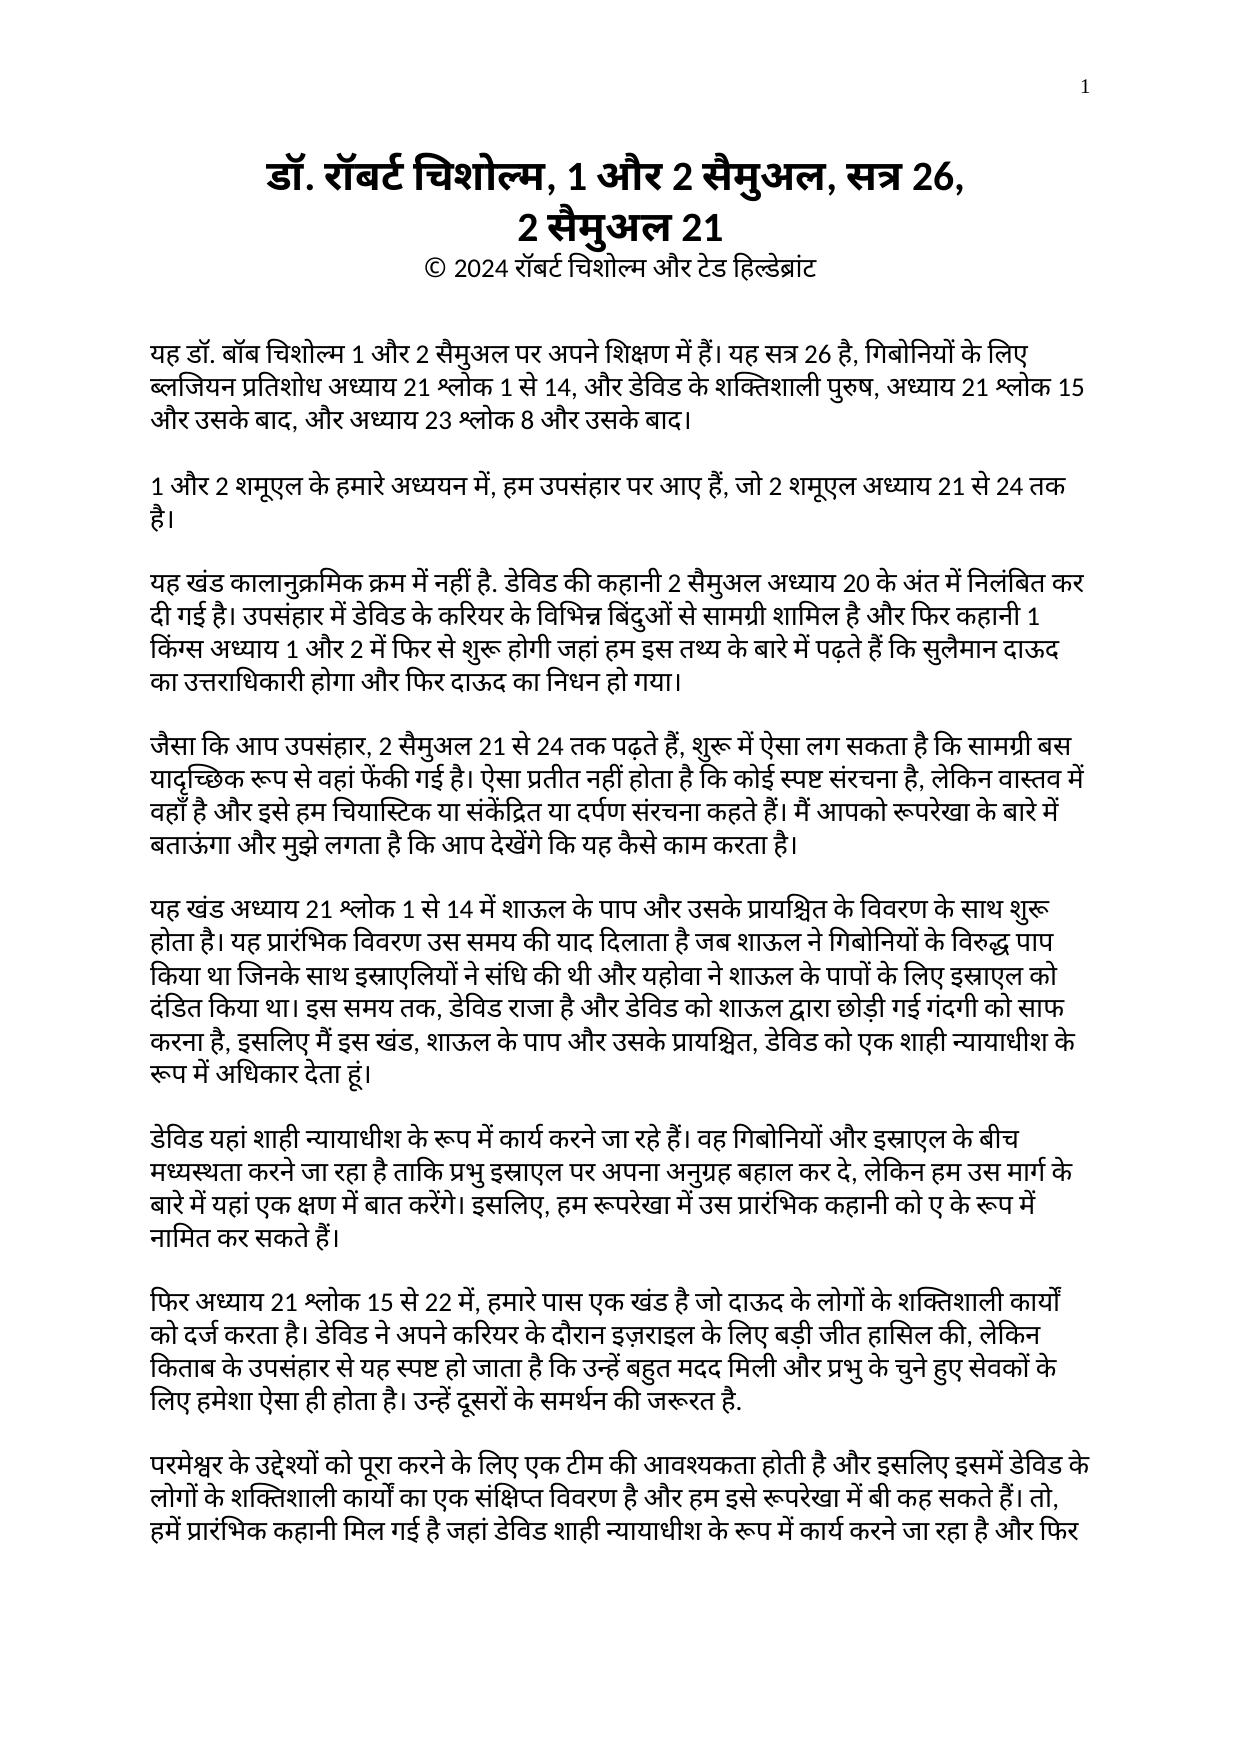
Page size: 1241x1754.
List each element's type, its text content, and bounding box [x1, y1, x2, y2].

text 1 और 2 शमूएल के हमारे अध्ययन में, हम उपसंहार पर आए हैं, जो 2 शमूएल अध्याय 21 से 24 तक है। [150, 469, 1090, 535]
text यह डॉ. बॉब चिशोल्म 1 और 2 सैमुअल पर अपने शिक्षण में हैं। यह सत्र 26 है, गिबोनियों के लिए ब्लजियन प्रतिशोध अध्याय 21 श्लोक 1 से 14, और डेविड के शक्तिशाली पुरुष, अध्याय 21 श्लोक 15 और उसके बाद, और अध्याय 23 श्लोक 8 और उसके बाद। [150, 337, 1090, 436]
text डेविड यहां शाही न्यायाधीश के रूप में कार्य करने जा रहे हैं। वह गिबोनियों और इस्राएल के बीच मध्यस्थता करने जा रहा है ताकि प्रभु इस्राएल पर अपना अनुग्रह बहाल कर दे, लेकिन हम उस मार्ग के बारे में यहां एक क्षण में बात करेंगे। इसलिए, हम रूपरेखा में उस प्रारंभिक कहानी को ए के रूप में नामित कर सकते हैं। [150, 1122, 1090, 1254]
text यह खंड अध्याय 21 श्लोक 1 से 14 में शाऊल के पाप और उसके प्रायश्चित के विवरण के साथ शुरू होता है। यह प्रारंभिक विवरण उस समय की याद दिलाता है जब शाऊल ने गिबोनियों के विरुद्ध पाप किया था जिनके साथ इस्राएलियों ने संधि की थी और यहोवा ने शाऊल के पापों के लिए इस्राएल को दंडित किया था। इस समय तक, डेविड राजा है और डेविड को शाऊल द्वारा छोड़ी गई गंदगी को साफ करना है, इसलिए मैं इस खंड, शाऊल के पाप और उसके प्रायश्चित, डेविड को एक शाही न्यायाधीश के रूप में अधिकार देता हूं। [150, 893, 1090, 1091]
text जैसा कि आप उपसंहार, 2 सैमुअल 21 से 24 तक पढ़ते हैं, शुरू में ऐसा लग सकता है कि सामग्री बस यादृच्छिक रूप से वहां फेंकी गई है। ऐसा प्रतीत नहीं होता है कि कोई स्पष्ट संरचना है, लेकिन वास्तव में वहाँ है और इसे हम चियास्टिक या संकेंद्रित या दर्पण संरचना कहते हैं। मैं आपको रूपरेखा के बारे में बताऊंगा और मुझे लगता है कि आप देखेंगे कि यह कैसे काम करता है। [150, 729, 1090, 861]
text डॉ. रॉबर्ट चिशोल्म, 1 और 2 सैमुअल, सत्र 26, 2 सैमुअल 21 [150, 150, 1090, 252]
text फिर अध्याय 21 श्लोक 15 से 22 में, हमारे पास एक खंड है जो दाऊद के लोगों के शक्तिशाली कार्यों को दर्ज करता है। डेविड ने अपने करियर के दौरान इज़राइल के लिए बड़ी जीत हासिल की, लेकिन किताब के उपसंहार से यह स्पष्ट हो जाता है कि उन्हें बहुत मदद मिली और प्रभु के चुने हुए सेवकों के लिए हमेशा ऐसा ही होता है। उन्हें दूसरों के समर्थन की जरूरत है. [150, 1285, 1090, 1417]
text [150, 1448, 1090, 1547]
text © 2024 रॉबर्ट चिशोल्म और टेड हिल्डेब्रांट [150, 252, 1090, 289]
text यह खंड कालानुक्रमिक क्रम में नहीं है. डेविड की कहानी 2 सैमुअल अध्याय 20 के अंत में निलंबित कर दी गई है। उपसंहार में डेविड के करियर के विभिन्न बिंदुओं से सामग्री शामिल है और फिर कहानी 1 किंग्स अध्याय 1 और 2 में फिर से शुरू होगी जहां हम इस तथ्य के बारे में पढ़ते हैं कि सुलैमान दाऊद का उत्तराधिकारी होगा और फिर दाऊद का निधन हो गया। [150, 566, 1090, 698]
